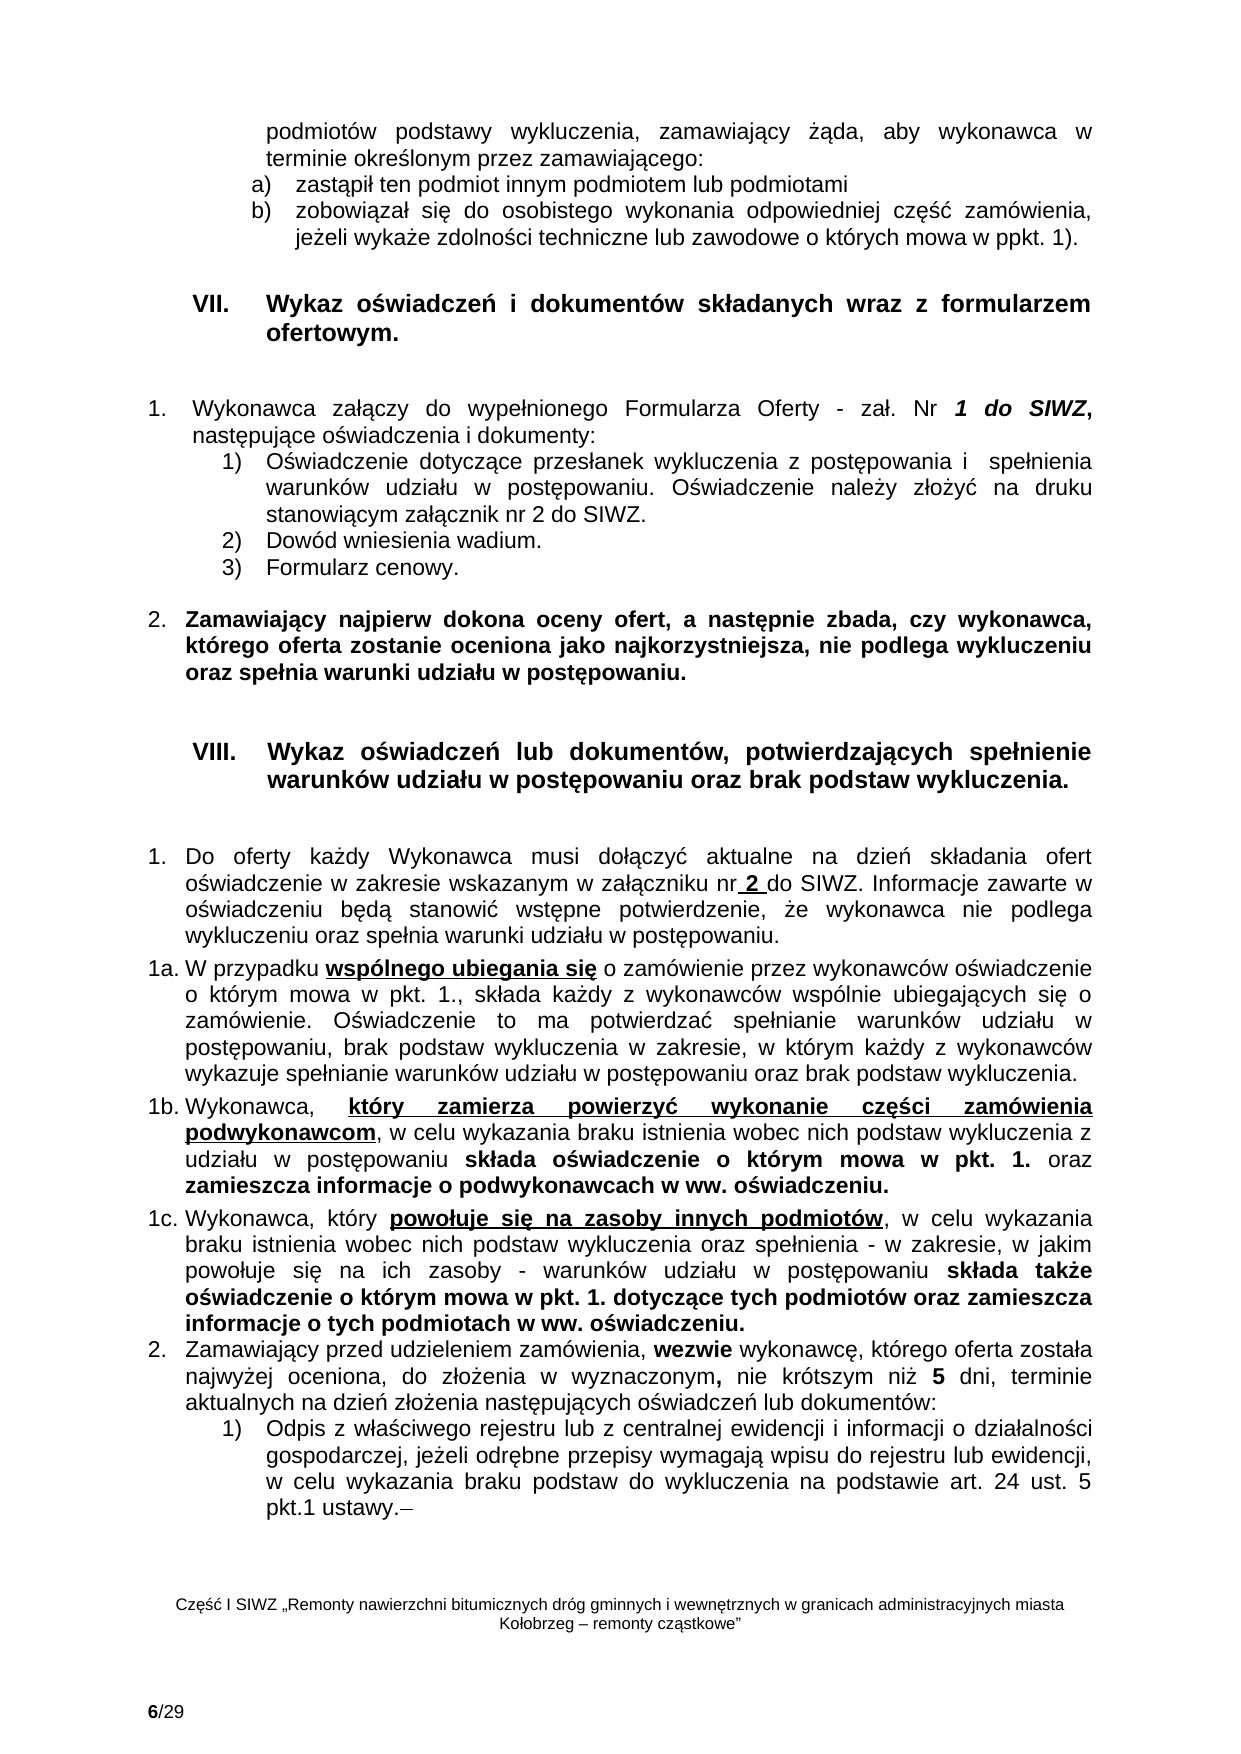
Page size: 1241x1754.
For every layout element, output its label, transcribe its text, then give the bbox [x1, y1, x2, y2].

list Formularz cenowy. [222, 553, 1092, 580]
list Zamawiający przed udzieleniem zamówienia, wezwie wykonawcę, którego oferta została najwyżej oceniona, do złożenia w wyznaczonym, nie krótszym niż 5 dni, terminie aktualnych na dzień złożenia następujących oświadczeń lub dokumentów: [148, 1336, 1092, 1415]
list Wykonawca, który zamierza powierzyć wykonanie części zamówienia podwykonawcom, w celu wykazania braku istnienia wobec nich podstaw wykluczenia z udziału w postępowaniu składa oświadczenie o którym mowa w pkt. 1. oraz zamieszcza informacje o podwykonawcach w ww. oświadczeniu. [148, 1093, 1092, 1198]
list zastąpił ten podmiot innym podmiotem lub podmiotami [251, 171, 1092, 197]
list Dowód wniesienia wadium. [222, 527, 1092, 553]
subtitle Wykaz oświadczeń i dokumentów składanych wraz z formularzem ofertowym. [192, 289, 1092, 346]
list zobowiązał się do osobistego wykonania odpowiedniej część zamówienia, jeżeli wykaże zdolności techniczne lub zawodowe o których mowa w ppkt. 1). [251, 197, 1092, 250]
list Odpis z właściwego rejestru lub z centralnej ewidencji i informacji o działalności gospodarczej, jeżeli odrębne przepisy wymagają wpisu do rejestru lub ewidencji, w celu wykazania braku podstaw do wykluczenia na podstawie art. 24 ust. 5 pkt.1 ustawy. [222, 1415, 1092, 1521]
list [222, 118, 1092, 171]
list Wykonawca, który powołuje się na zasoby innych podmiotów, w celu wykazania braku istnienia wobec nich podstaw wykluczenia oraz spełnienia - w zakresie, w jakim powołuje się na ich zasoby - warunków udziału w postępowaniu składa także oświadczenie o którym mowa w pkt. 1. dotyczące tych podmiotów oraz zamieszcza informacje o tych podmiotach w ww. oświadczeniu. [148, 1204, 1092, 1336]
list Oświadczenie dotyczące przesłanek wykluczenia z postępowania i spełnienia warunków udziału w postępowaniu. Oświadczenie należy złożyć na druku stanowiącym załącznik nr 2 do SIWZ. [222, 448, 1092, 527]
subtitle Wykaz oświadczeń lub dokumentów, potwierdzających spełnienie warunków udziału w postępowaniu oraz brak podstaw wykluczenia. [192, 737, 1092, 794]
list Do oferty każdy Wykonawca musi dołączyć aktualne na dzień składania ofert oświadczenie w zakresie wskazanym w załączniku nr 2 do SIWZ. Informacje zawarte w oświadczeniu będą stanowić wstępne potwierdzenie, że wykonawca nie podlega wykluczeniu oraz spełnia warunki udziału w postępowaniu. [148, 843, 1092, 948]
list W przypadku wspólnego ubiegania się o zamówienie przez wykonawców oświadczenie o którym mowa w pkt. 1., składa każdy z wykonawców wspólnie ubiegających się o zamówienie. Oświadczenie to ma potwierdzać spełnianie warunków udziału w postępowaniu, brak podstaw wykluczenia w zakresie, w którym każdy z wykonawców wykazuje spełnianie warunków udziału w postępowaniu oraz brak podstaw wykluczenia. [148, 955, 1092, 1087]
list Wykonawca załączy do wypełnionego Formularza Oferty - zał. Nr 1 do SIWZ, następujące oświadczenia i dokumenty: [148, 395, 1092, 448]
list Zamawiający najpierw dokona oceny ofert, a następnie zbada, czy wykonawca, którego oferta zostanie oceniona jako najkorzystniejsza, nie podlega wykluczeniu oraz spełnia warunki udziału w postępowaniu. [148, 606, 1092, 685]
